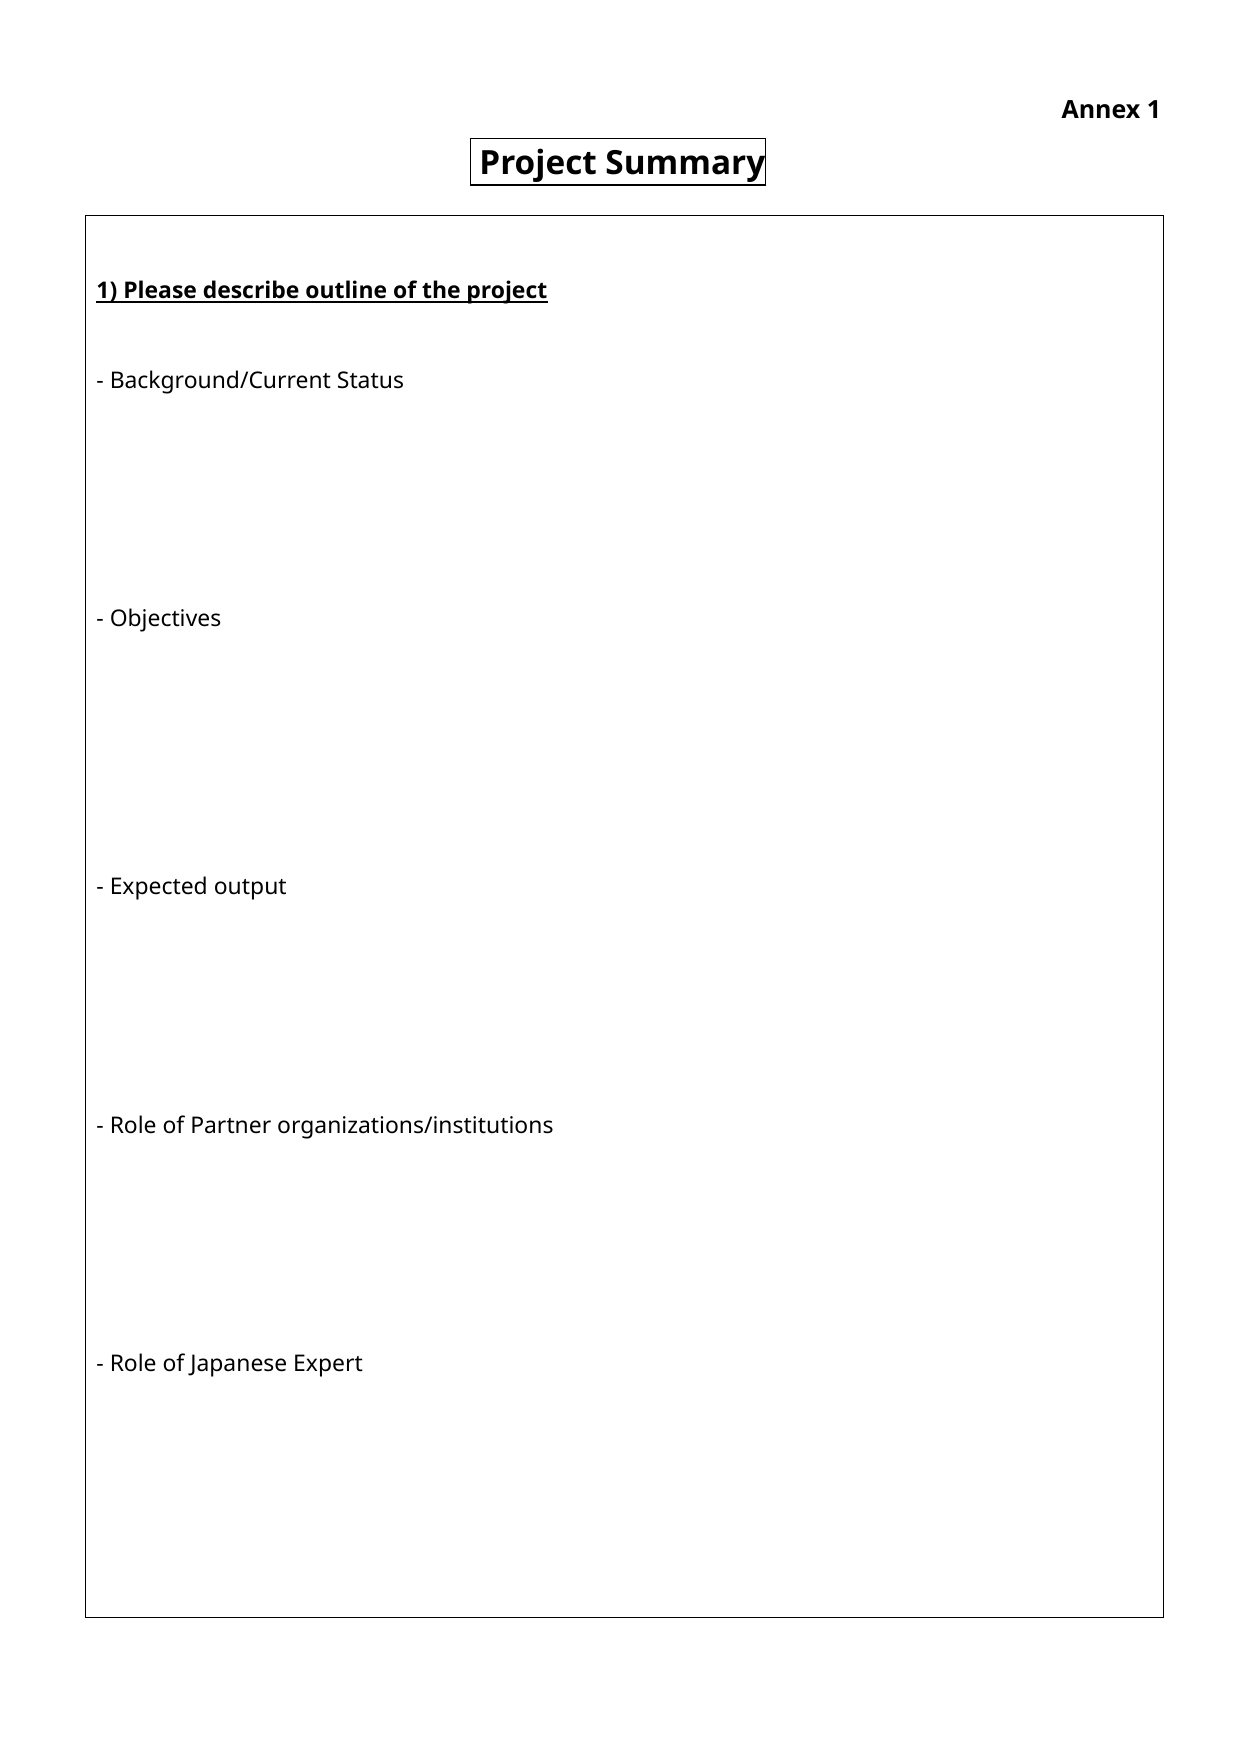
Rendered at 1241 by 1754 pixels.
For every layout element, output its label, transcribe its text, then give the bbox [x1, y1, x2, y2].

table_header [86, 216, 1163, 1617]
text Project Summary [75, 126, 1161, 186]
text Annex 1 [75, 66, 1161, 126]
